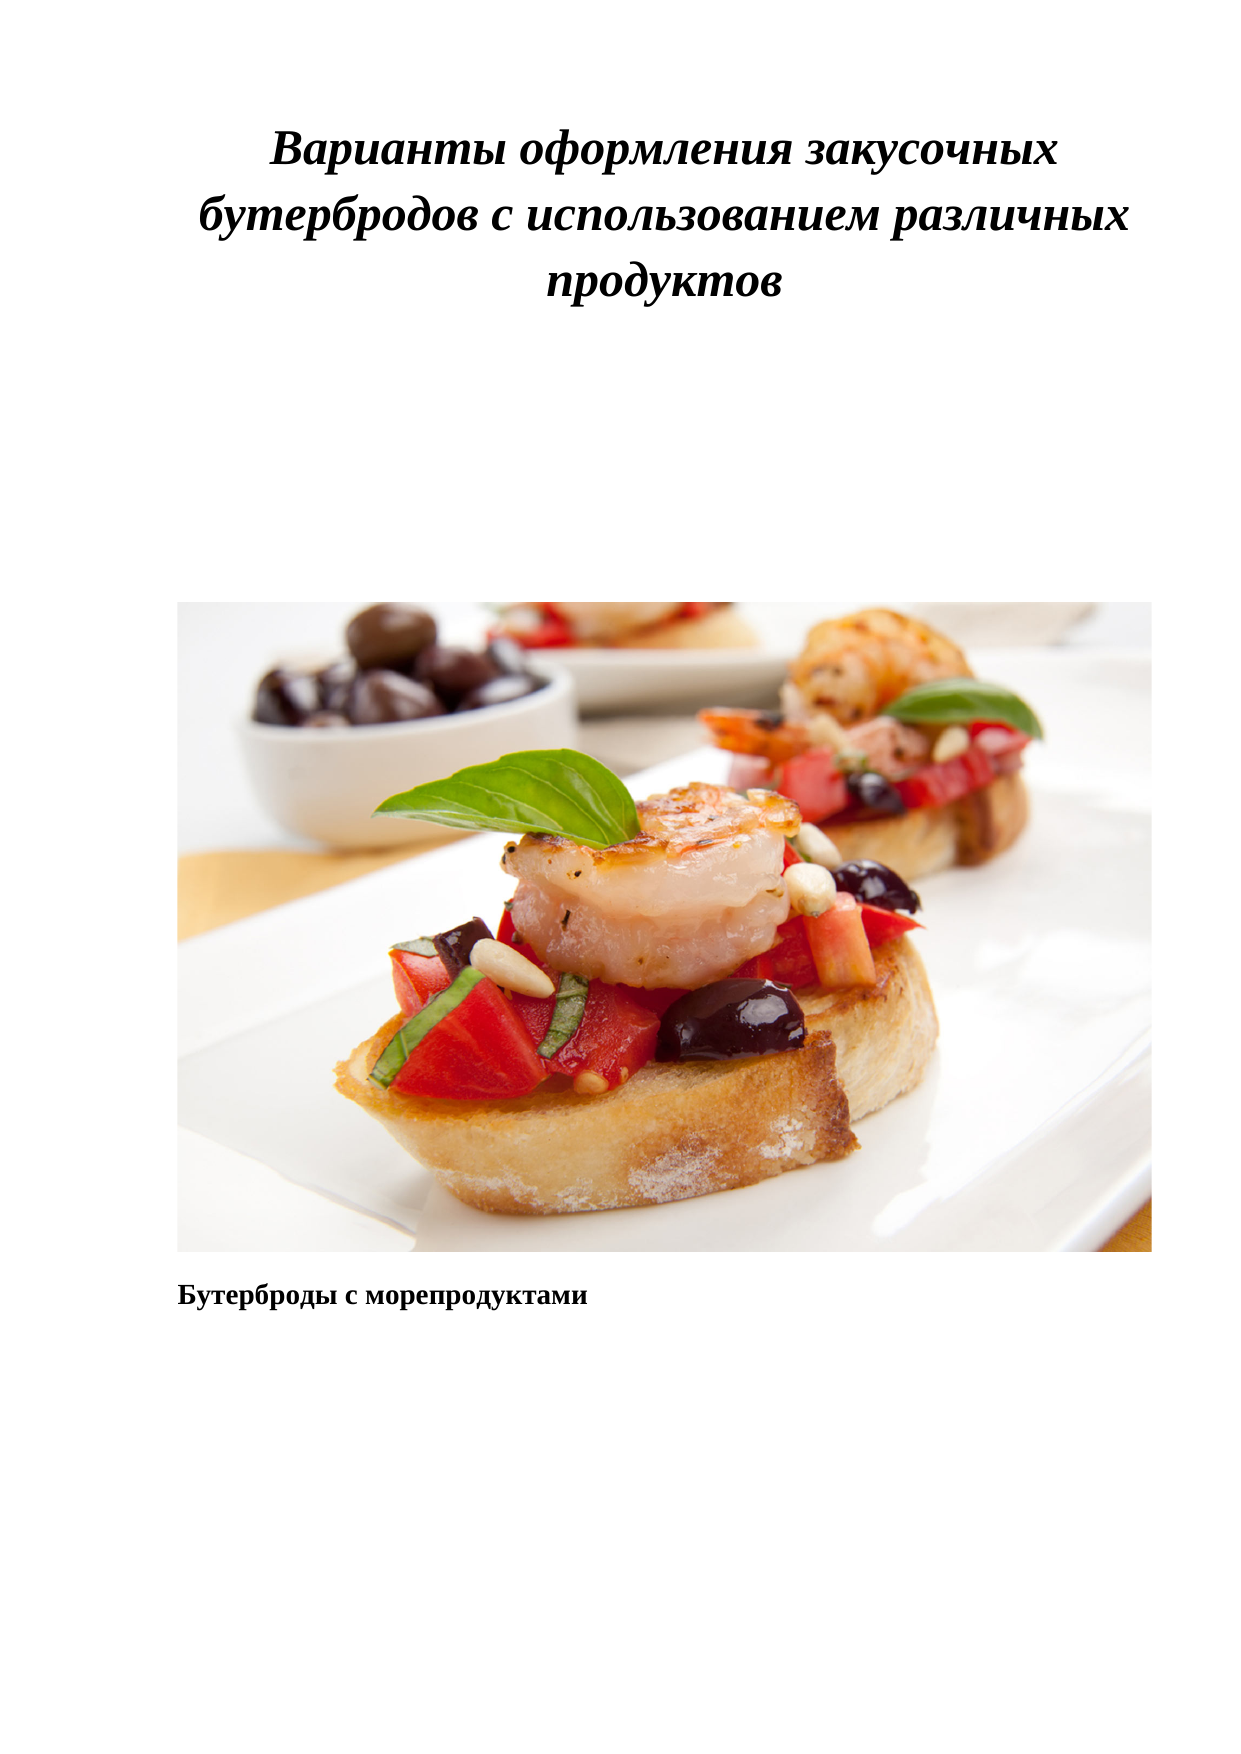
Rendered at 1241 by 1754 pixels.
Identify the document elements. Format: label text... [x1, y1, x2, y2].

text Бутерброды с морепродуктами [177, 1277, 1152, 1310]
picture [177, 602, 1152, 1252]
text Варианты оформления закусочных бутербродов с использованием различных продуктов [177, 118, 1152, 308]
